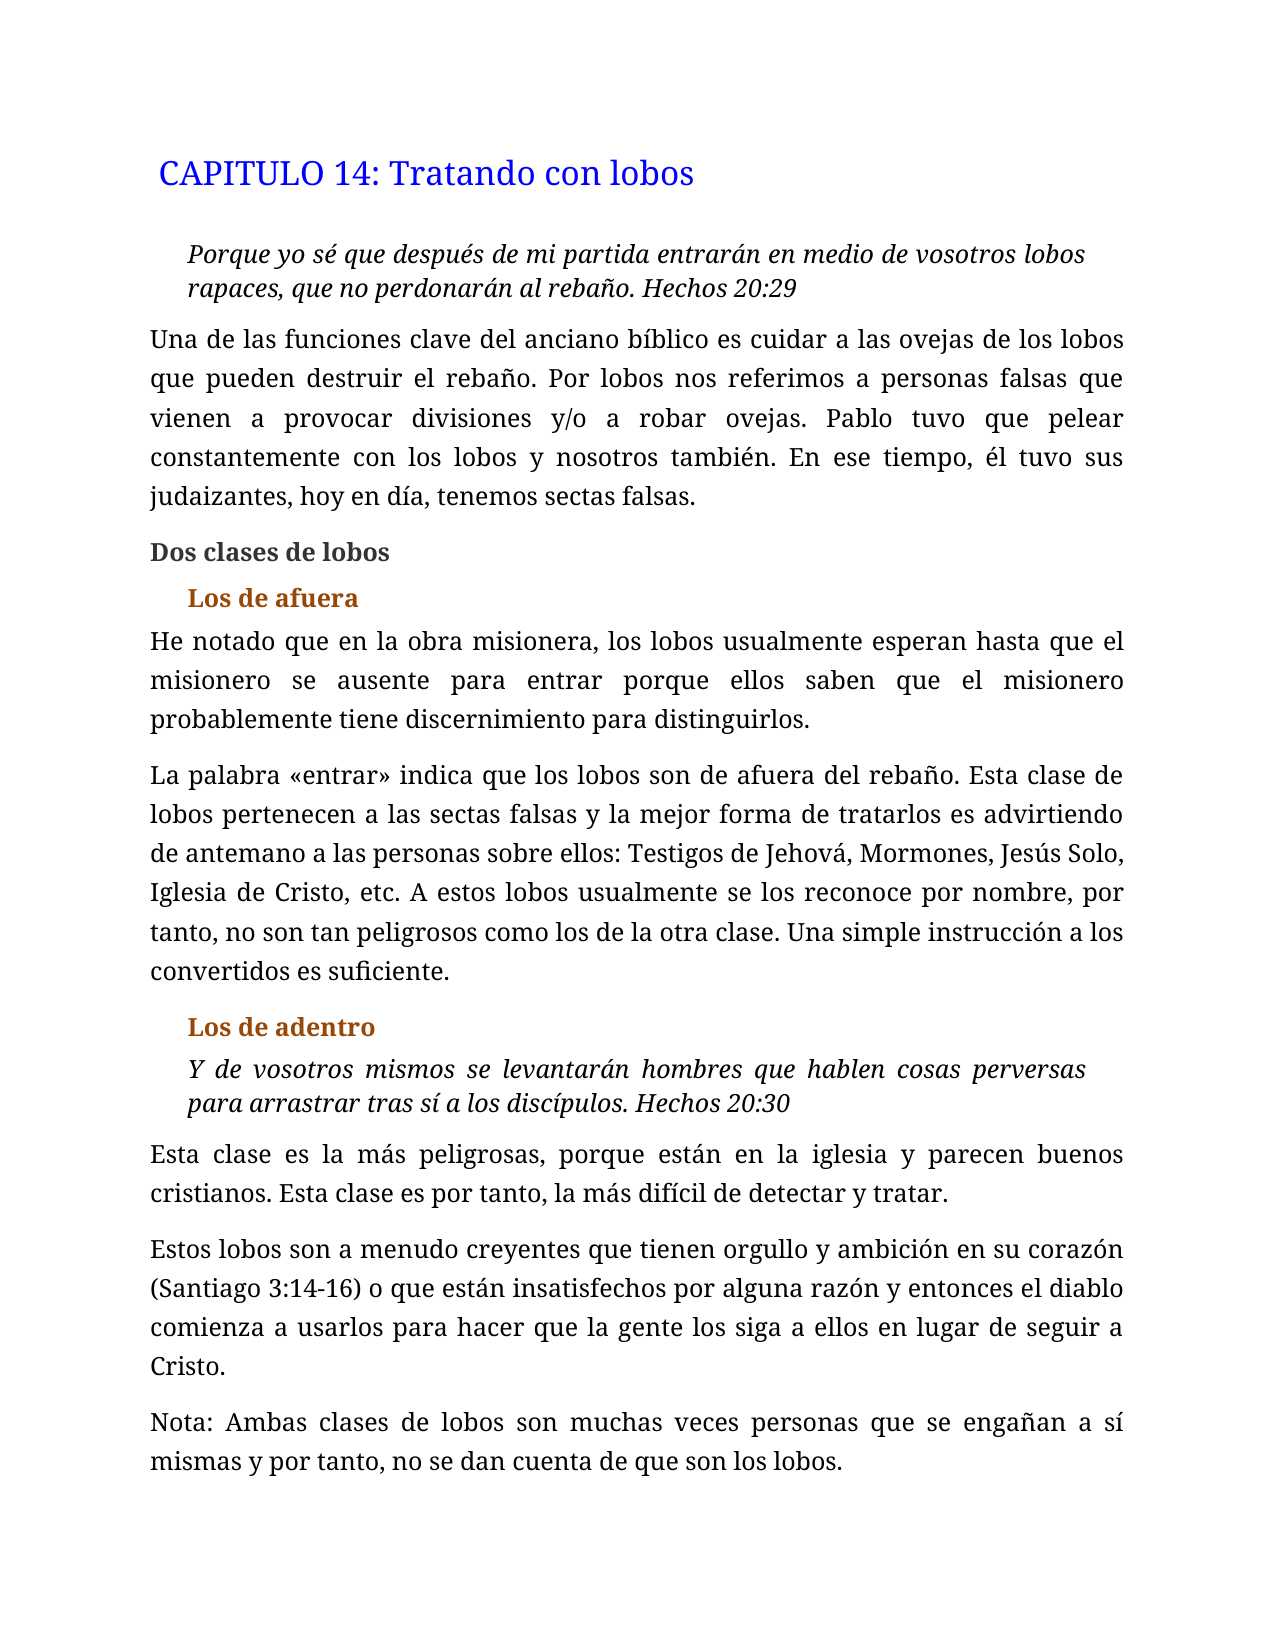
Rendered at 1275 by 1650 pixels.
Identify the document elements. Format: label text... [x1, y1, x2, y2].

subtitle Dos clases de lobos [150, 534, 1125, 568]
subtitle Los de adentro [187, 1009, 1125, 1043]
text Y de vosotros mismos se levantarán hombres que hablen cosas perversas para arrastrar tras sí a los discípulos. Hechos 20:30 [187, 1052, 1087, 1120]
text Estos lobos son a menudo creyentes que tienen orgullo y ambición en su corazón (Santiago 3:14-16) o que están insatisfechos por alguna razón y entonces el diablo comienza a usarlos para hacer que la gente los siga a ellos en lugar de seguir a Cristo. [150, 1231, 1125, 1383]
subtitle CAPITULO 14: Tratando con lobos [150, 150, 1125, 195]
text Una de las funciones clave del anciano bíblico es cuidar a las ovejas de los lobos que pueden destruir el rebaño. Por lobos nos referimos a personas falsas que vienen a provocar divisiones y/o a robar ovejas. Pablo tuvo que pelear constantemente con los lobos y nosotros también. En ese tiempo, él tuvo sus judaizantes, hoy en día, tenemos sectas falsas. [150, 322, 1125, 513]
text La palabra «entrar» indica que los lobos son de afuera del rebaño. Esta clase de lobos pertenecen a las sectas falsas y la mejor forma de tratarlos es advirtiendo de antemano a las personas sobre ellos: Testigos de Jehová, Mormones, Jesús Solo, Iglesia de Cristo, etc. A estos lobos usualmente se los reconoce por nombre, por tanto, no son tan peligrosos como los de la otra clase. Una simple instrucción a los convertidos es suficiente. [150, 757, 1125, 987]
text He notado que en la obra misionera, los lobos usualmente esperan hasta que el misionero se ausente para entrar porque ellos saben que el misionero probablemente tiene discernimiento para distinguirlos. [150, 623, 1125, 736]
text Porque yo sé que después de mi partida entrarán en medio de vosotros lobos rapaces, que no perdonarán al rebaño. Hechos 20:29 [187, 237, 1087, 305]
subtitle Los de afuera [187, 581, 1125, 615]
text Nota: Ambas clases de lobos son muchas veces personas que se engañan a sí mismas y por tanto, no se dan cuenta de que son los lobos. [150, 1405, 1125, 1478]
text Esta clase es la más peligrosas, porque están en la iglesia y parecen buenos cristianos. Esta clase es por tanto, la más difícil de detectar y tratar. [150, 1136, 1125, 1209]
